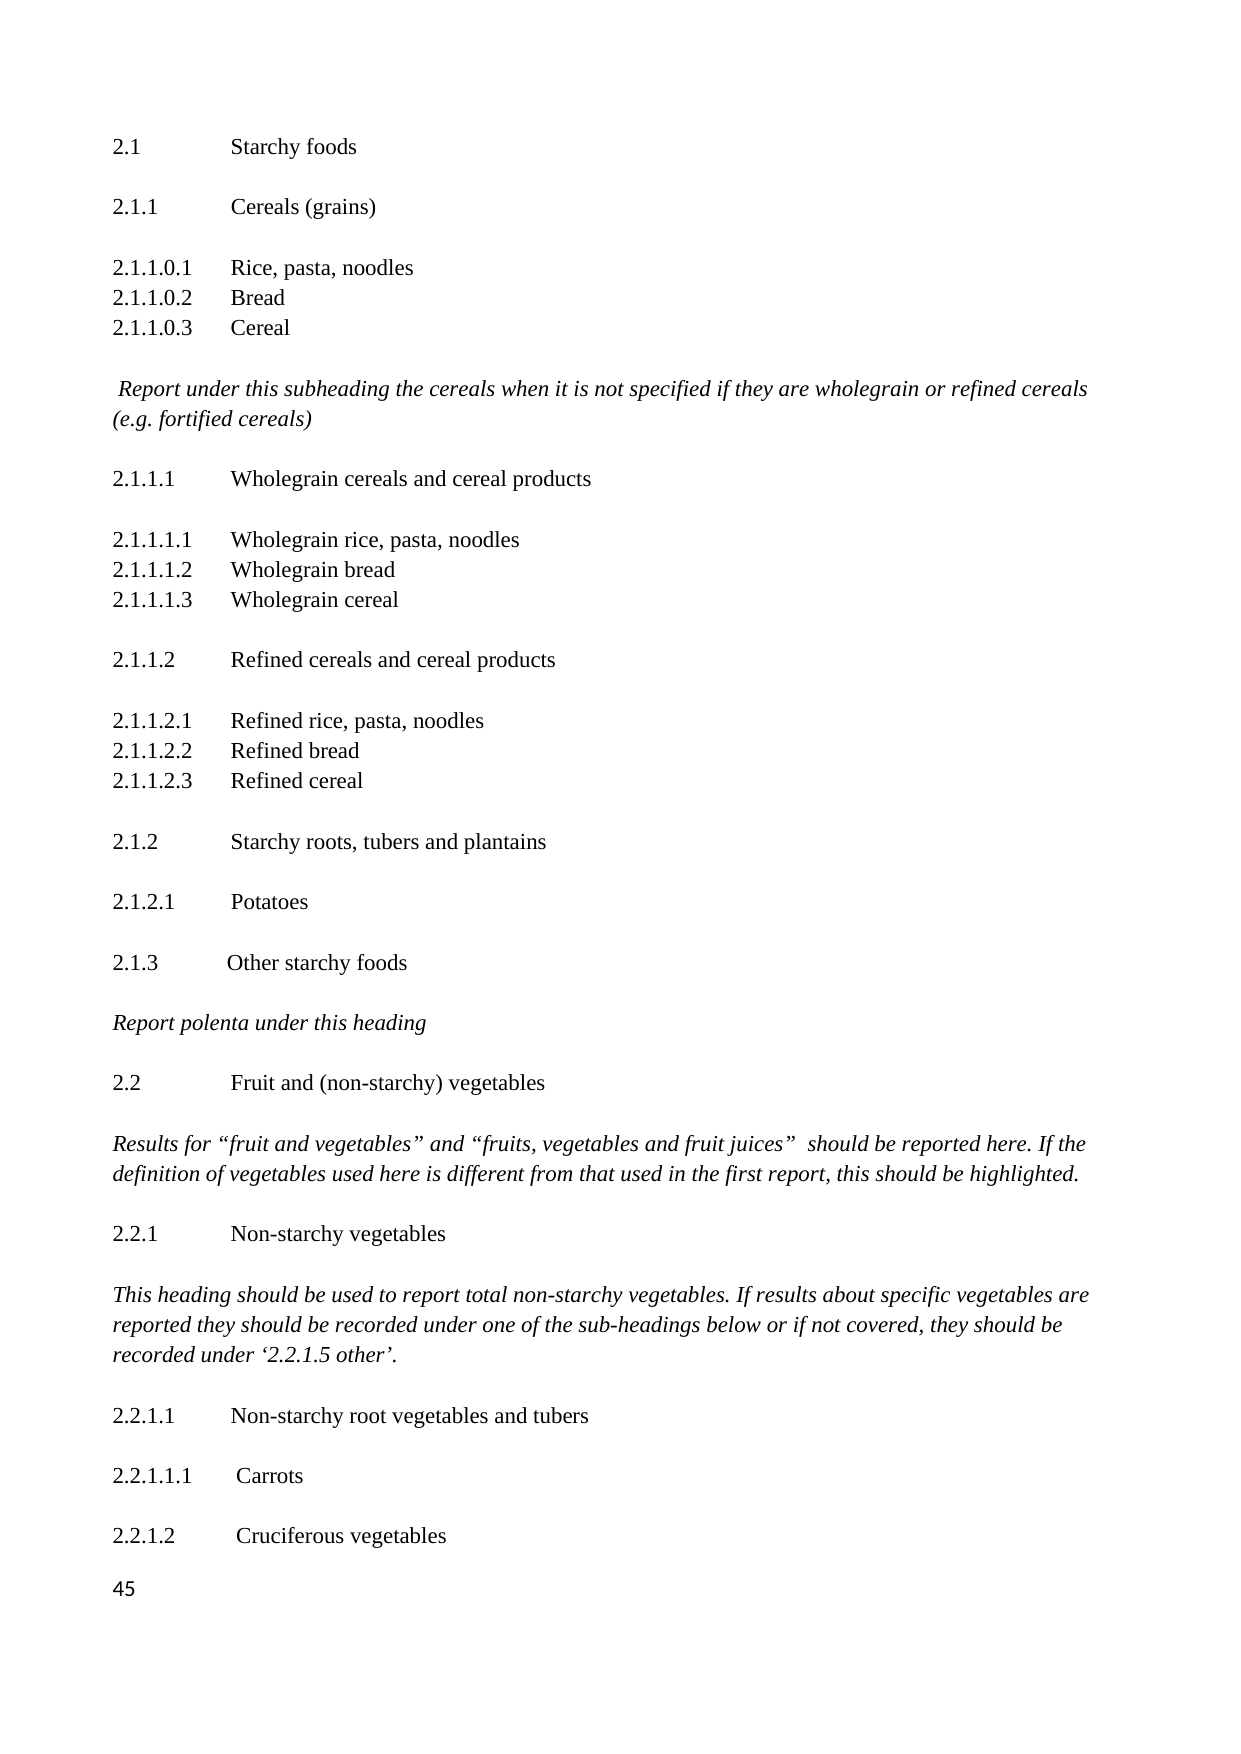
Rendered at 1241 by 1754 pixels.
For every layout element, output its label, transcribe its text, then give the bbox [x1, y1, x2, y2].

text 2.1.1.1.1 Wholegrain rice, pasta, noodles [112, 526, 1128, 552]
text 2.1.1.0.2 Bread [112, 284, 1128, 310]
text 2.2 Fruit and (non-starchy) vegetables [112, 1069, 1128, 1096]
text 2.1.2 Starchy roots, tubers and plantains [112, 828, 1128, 854]
text 2.1.1.2 Refined cereals and cereal products [112, 646, 1128, 673]
text 2.2.1.1.1 Carrots [112, 1462, 1128, 1488]
text This heading should be used to report total non-starchy vegetables. If results about specific vegetables are reported they should be recorded under one of the sub-headings below or if not covered, they should be recorded under ‘2.2.1.5 other’. [112, 1281, 1128, 1368]
text 2.1.1.1 Wholegrain cereals and cereal products [112, 465, 1128, 492]
text 2.1.1.1.2 Wholegrain bread [112, 556, 1128, 582]
text 2.2.1 Non-starchy vegetables [112, 1220, 1128, 1247]
text 2.1 Starchy foods [112, 133, 1128, 159]
text Report under this subheading the cereals when it is not specified if they are wholegrain or refined cereals (e.g. fortified cereals) [112, 374, 1128, 431]
text 2.1.1.2.1 Refined rice, pasta, noodles [112, 707, 1128, 733]
text 2.1.1.0.1 Rice, pasta, noodles [112, 254, 1128, 280]
list Potatoes [112, 888, 1128, 914]
text 2.2.1.1 Non-starchy root vegetables and tubers [112, 1402, 1128, 1428]
text 2.2.1.2 Cruciferous vegetables [112, 1522, 1128, 1549]
text 2.1.1.1.3 Wholegrain cereal [112, 586, 1128, 612]
text 2.1.1.2.3 Refined cereal [112, 767, 1128, 794]
text Results for “fruit and vegetables” and “fruits, vegetables and fruit juices” should be reported here. If the definition of vegetables used here is different from that used in the first report, this should be highlighted. [112, 1130, 1128, 1186]
text Report polenta under this heading [112, 1009, 1128, 1035]
text 2.1.3 Other starchy foods [112, 948, 1128, 975]
text 2.1.1 Cereals (grains) [112, 193, 1128, 220]
text 2.1.1.2.2 Refined bread [112, 737, 1128, 763]
text 2.1.1.0.3 Cereal [112, 314, 1128, 341]
